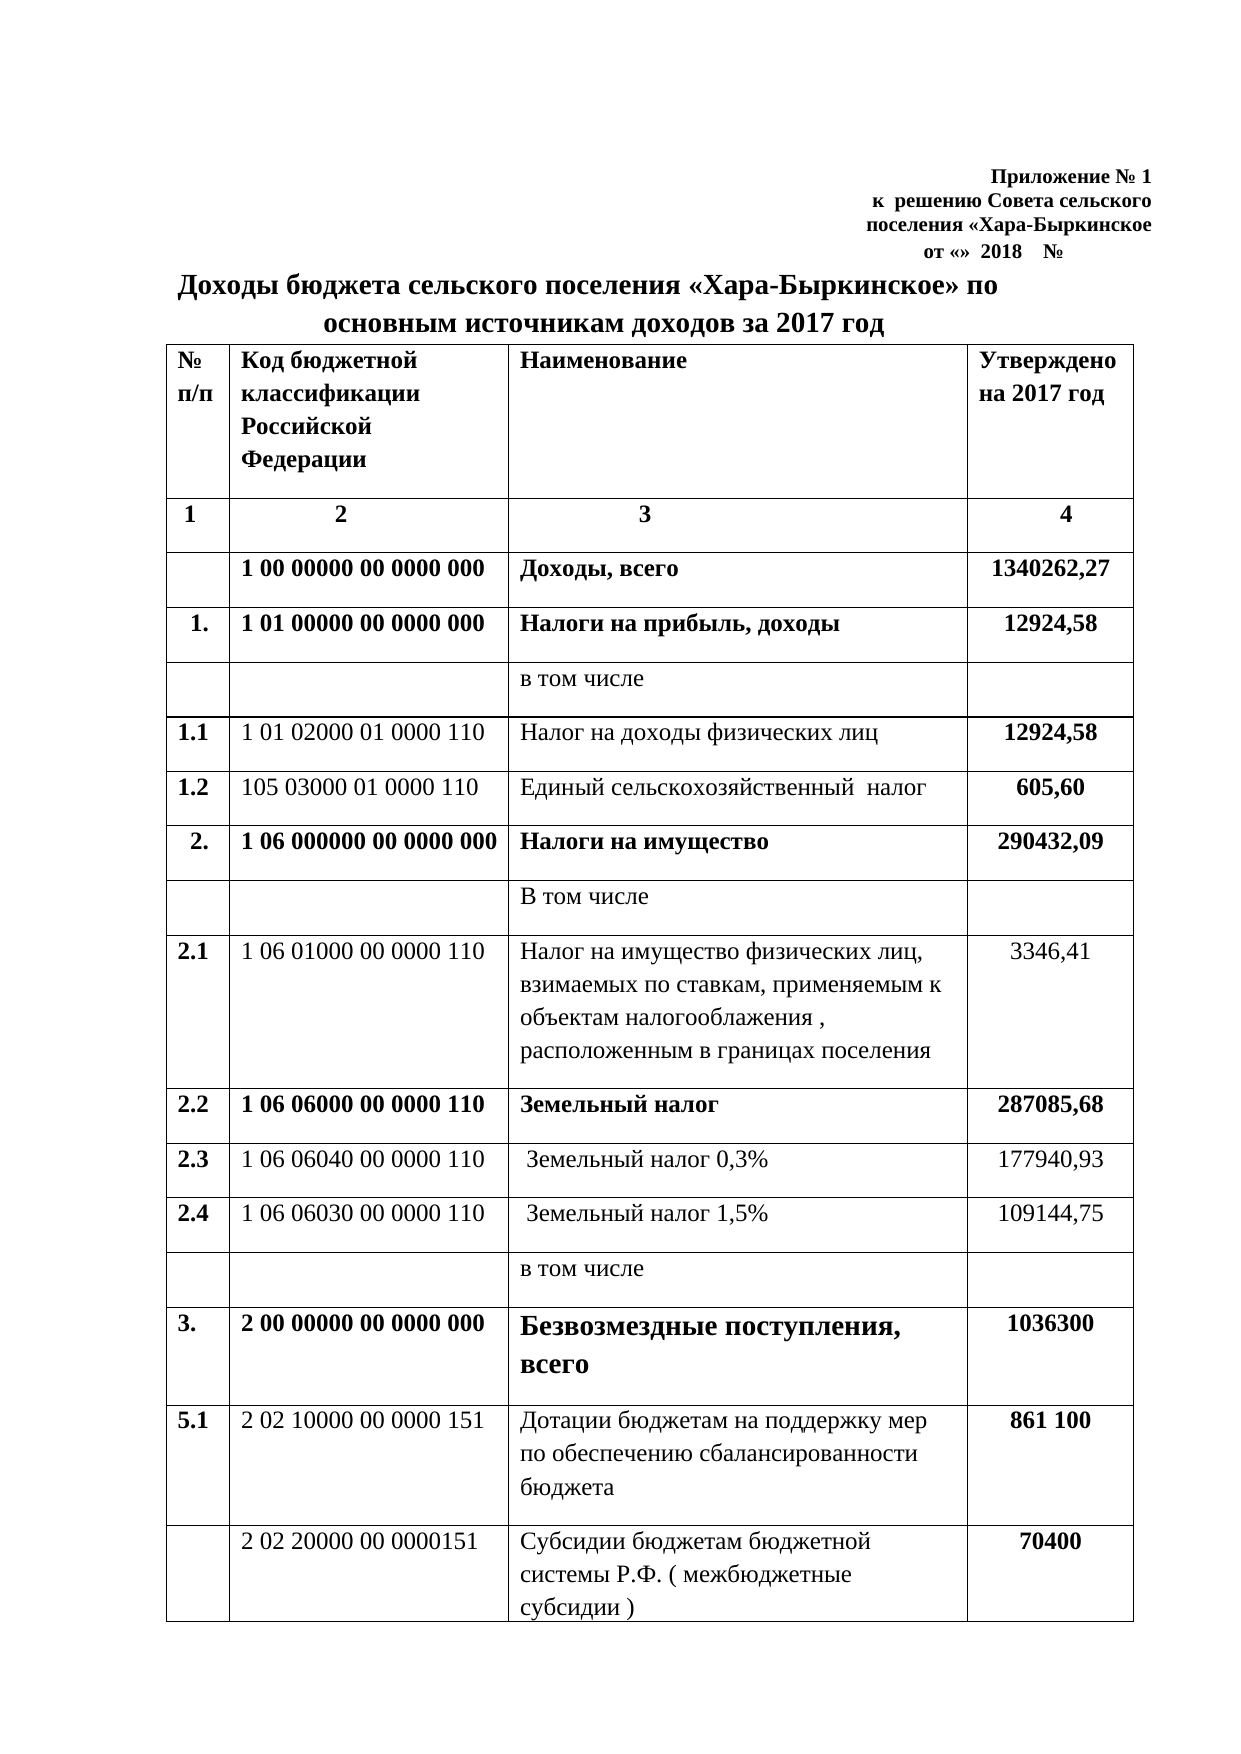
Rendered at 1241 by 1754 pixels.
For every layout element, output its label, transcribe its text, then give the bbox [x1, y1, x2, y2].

table_cell 2 02 10000 00 0000 151 [230, 1406, 508, 1525]
table_cell 605,60 [968, 772, 1133, 825]
table_cell 1 01 02000 01 0000 110 [230, 718, 508, 771]
table_cell 2.1 [167, 936, 229, 1088]
table_cell [167, 881, 229, 935]
table_cell 2.3 [167, 1144, 229, 1197]
table_cell 1. [167, 608, 229, 662]
table_header Код бюджетной классификации Российской Федерации [230, 345, 508, 498]
table_cell 2.2 [167, 1089, 229, 1143]
table_cell [968, 881, 1133, 935]
text Приложение № 1 [177, 164, 1152, 188]
table_cell 2.4 [167, 1198, 229, 1252]
table_cell 4 [968, 499, 1133, 552]
table_cell Единый сельскохозяйственный налог [509, 772, 967, 825]
table_cell Налог на имущество физических лиц, взимаемых по ставкам, применяемым к объектам налогооблажения , расположенным в границах поселения [509, 936, 967, 1088]
table_cell 1.1 [167, 718, 229, 771]
table_cell Доходы, всего [509, 553, 967, 607]
table_cell 2 00 00000 00 0000 000 [230, 1308, 508, 1404]
table_cell 1 06 06000 00 0000 110 [230, 1089, 508, 1143]
table_cell Земельный налог [509, 1089, 967, 1143]
table_cell Налоги на прибыль, доходы [509, 608, 967, 662]
table_cell [968, 663, 1133, 716]
table_cell 5.1 [167, 1406, 229, 1525]
table_cell [230, 663, 508, 716]
table_cell 290432,09 [968, 826, 1133, 880]
table_header Наименование [509, 345, 967, 498]
table_cell Налог на доходы физических лиц [509, 718, 967, 771]
text основным источникам доходов за 2017 год [177, 306, 1152, 339]
table_cell 12924,58 [968, 718, 1133, 771]
table_cell [230, 1253, 508, 1307]
table_cell Земельный налог 1,5% [509, 1198, 967, 1252]
table_cell 105 03000 01 0000 110 [230, 772, 508, 825]
table_cell в том числе [509, 663, 967, 716]
table_cell 1 06 06040 00 0000 110 [230, 1144, 508, 1197]
table_cell 1 [167, 499, 229, 552]
text к решению Совета сельского [177, 188, 1152, 212]
table_cell 1 06 06030 00 0000 110 [230, 1198, 508, 1252]
table_header № п/п [167, 345, 229, 498]
table_cell Безвозмездные поступления, всего [509, 1308, 967, 1404]
table_cell [968, 1253, 1133, 1307]
table_cell Земельный налог 0,3% [509, 1144, 967, 1197]
table_cell 12924,58 [968, 608, 1133, 662]
table_cell 2 [230, 499, 508, 552]
table_cell [230, 881, 508, 935]
table_cell 177940,93 [968, 1144, 1133, 1197]
table_cell в том числе [509, 1253, 967, 1307]
table_cell 1 06 000000 00 0000 000 [230, 826, 508, 880]
table_cell 287085,68 [968, 1089, 1133, 1143]
table_cell [167, 1253, 229, 1307]
table_cell 1340262,27 [968, 553, 1133, 607]
table_cell 1 01 00000 00 0000 000 [230, 608, 508, 662]
table_cell [167, 1526, 229, 1621]
table_cell [167, 553, 229, 607]
text поселения «Хара-Быркинское [177, 212, 1152, 236]
table_cell 2. [167, 826, 229, 880]
table_header Утверждено на 2017 год [968, 345, 1133, 498]
text Доходы бюджета сельского поселения «Хара-Быркинское» по [177, 267, 1152, 301]
text от «» 2018 № [177, 239, 1152, 263]
table_cell 1036300 [968, 1308, 1133, 1404]
table_cell 3346,41 [968, 936, 1133, 1088]
table_cell 1.2 [167, 772, 229, 825]
table_cell 1 00 00000 00 0000 000 [230, 553, 508, 607]
table_cell [167, 663, 229, 716]
table_cell 70400 [968, 1526, 1133, 1621]
table_cell 3 [509, 499, 967, 552]
table_cell Налоги на имущество [509, 826, 967, 880]
table_cell 109144,75 [968, 1198, 1133, 1252]
table_cell 861 100 [968, 1406, 1133, 1525]
table_cell 3. [167, 1308, 229, 1404]
table_cell Дотации бюджетам на поддержку мер по обеспечению сбалансированности бюджета [509, 1406, 967, 1525]
table_cell В том числе [509, 881, 967, 935]
table_cell Субсидии бюджетам бюджетной системы Р.Ф. ( межбюджетные субсидии ) [509, 1526, 967, 1621]
table_cell 2 02 20000 00 0000151 [230, 1526, 508, 1621]
table_cell 1 06 01000 00 0000 110 [230, 936, 508, 1088]
